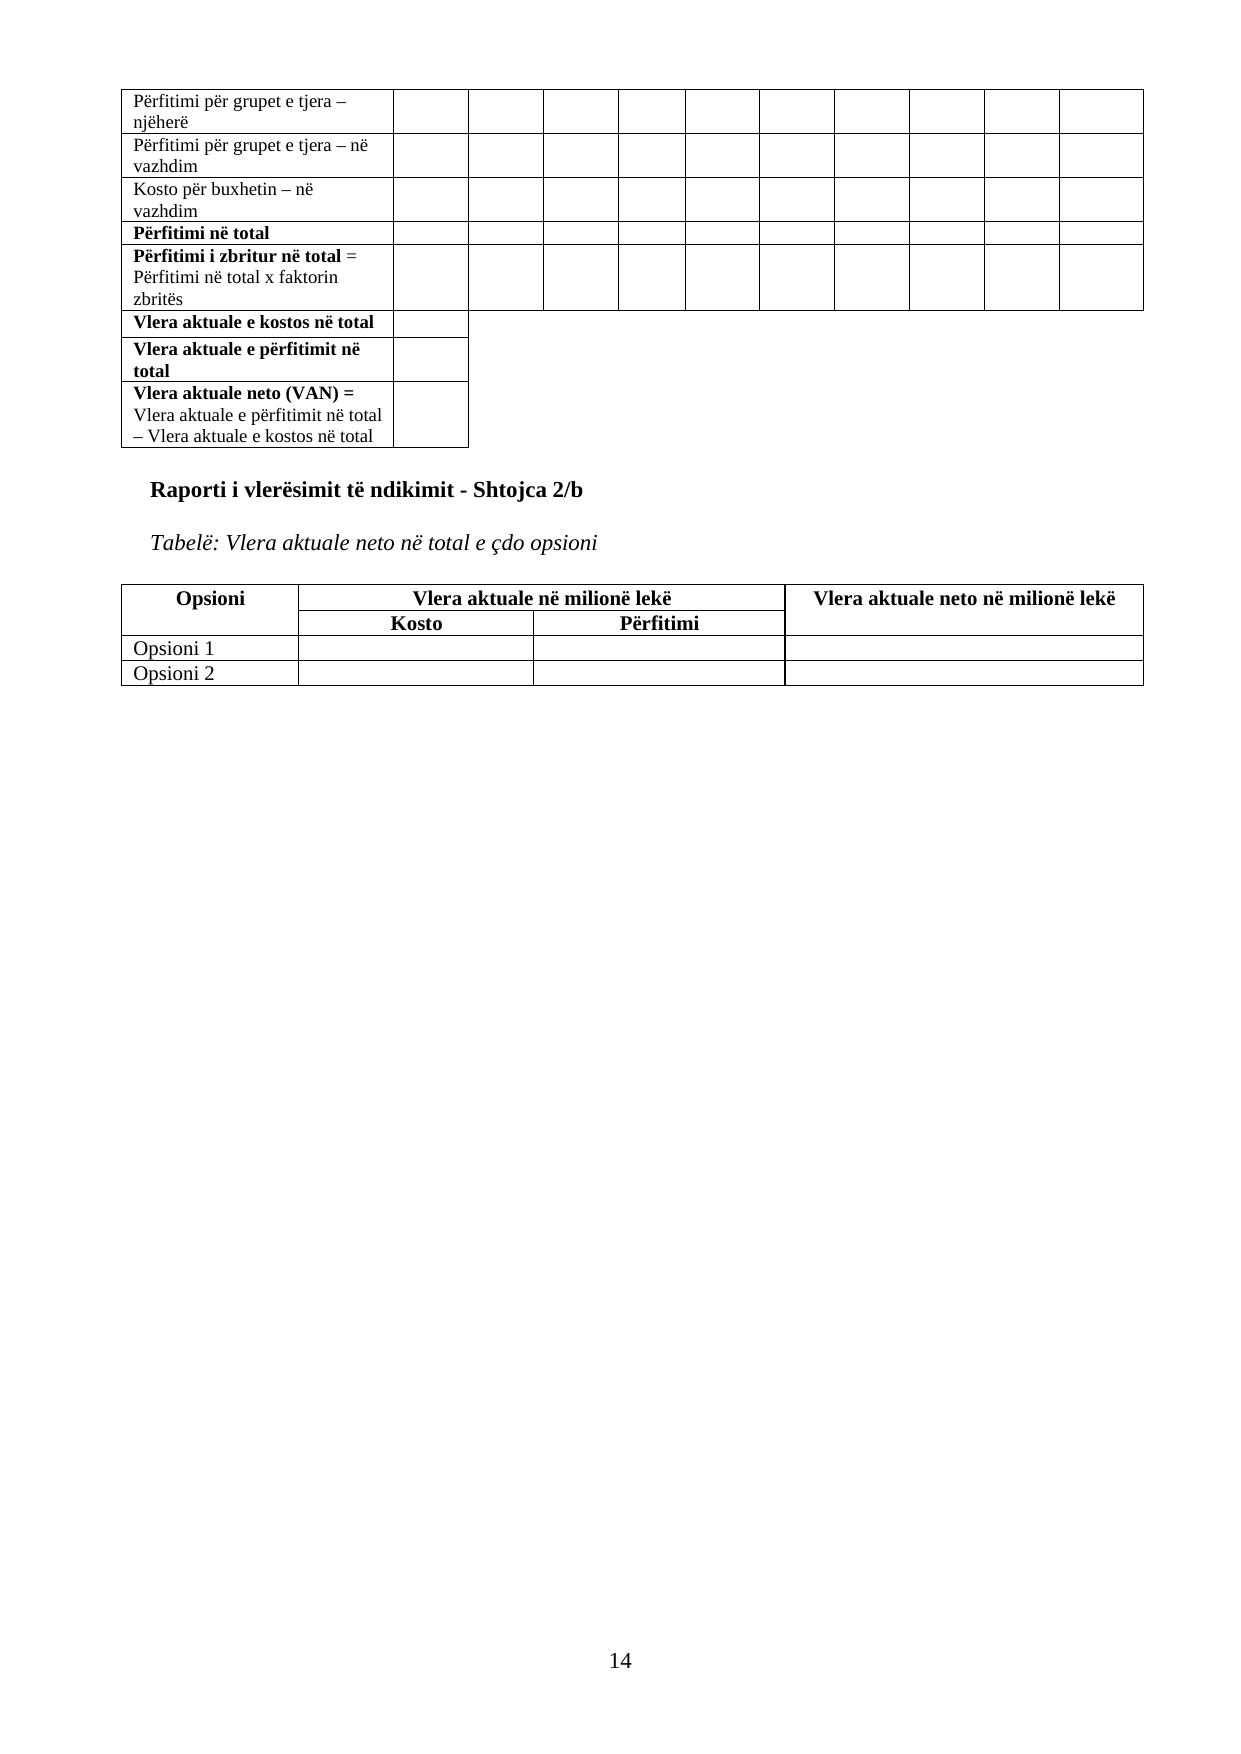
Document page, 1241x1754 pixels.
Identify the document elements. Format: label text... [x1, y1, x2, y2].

table_cell Opsioni 1 [122, 636, 298, 660]
table_cell Përfitimi në total [122, 222, 393, 244]
table_cell [686, 134, 759, 177]
table_cell [544, 90, 618, 133]
table_cell [686, 245, 759, 309]
table_cell [394, 178, 468, 221]
table_cell [985, 178, 1059, 221]
table_cell [760, 134, 834, 177]
table_cell Kosto për buxhetin – në vazhdim [122, 178, 393, 221]
table_cell Opsioni 2 [122, 661, 298, 685]
table_cell [835, 134, 909, 177]
table_cell Vlera aktuale e kostos në total [122, 311, 393, 337]
table_cell [786, 636, 1143, 660]
table_cell Përfitimi për grupet e tjera – në vazhdim [122, 134, 393, 177]
table_cell [910, 245, 984, 309]
table_cell [394, 90, 468, 133]
table_cell [760, 178, 834, 221]
table_cell [619, 245, 685, 309]
table_cell [686, 90, 759, 133]
table_cell [910, 222, 984, 244]
table_cell [469, 90, 543, 133]
table_cell Përfitimi për grupet e tjera – njëherë [122, 90, 393, 133]
table_cell [786, 661, 1143, 685]
table_cell [299, 661, 533, 685]
table_header Vlera aktuale neto në milionë lekë [786, 585, 1143, 634]
table_cell [760, 90, 834, 133]
table_cell [910, 178, 984, 221]
table_header Vlera aktuale në milionë lekë [299, 585, 784, 609]
table_cell [394, 245, 468, 309]
table_cell [544, 245, 618, 309]
table_header Opsioni [122, 585, 298, 634]
table_cell [760, 222, 834, 244]
table_cell [619, 178, 685, 221]
table_cell [686, 222, 759, 244]
table_cell [394, 134, 468, 177]
table_cell [469, 134, 543, 177]
table_cell [910, 90, 984, 133]
table_cell [534, 636, 784, 660]
table_cell [544, 134, 618, 177]
table_cell [985, 134, 1059, 177]
table_cell [760, 245, 834, 309]
table_cell [686, 178, 759, 221]
table_cell [985, 90, 1059, 133]
table_cell [835, 178, 909, 221]
table_cell [619, 134, 685, 177]
table_cell Përfitimi [534, 611, 784, 634]
table_cell [835, 90, 909, 133]
table_cell [619, 222, 685, 244]
table_cell [544, 222, 618, 244]
table_cell [299, 636, 533, 660]
table_cell [835, 222, 909, 244]
table_cell [1060, 134, 1143, 177]
table_cell [1060, 178, 1143, 221]
table_cell [469, 222, 543, 244]
table_cell [394, 382, 468, 447]
table_cell [394, 222, 468, 244]
table_cell [394, 338, 468, 381]
table_cell Përfitimi i zbritur në total = Përfitimi në total x faktorin zbritës [122, 245, 393, 309]
table_cell [394, 311, 468, 337]
table_cell [469, 178, 543, 221]
table_cell [469, 245, 543, 309]
table_cell Vlera aktuale neto (VAN) = Vlera aktuale e përfitimit në total – Vlera aktuale e kostos në total [122, 382, 393, 447]
table_cell [1060, 222, 1143, 244]
table_cell Kosto [299, 611, 533, 634]
text Tabelë: Vlera aktuale neto në total e çdo opsioni [150, 529, 1090, 556]
table_cell [544, 178, 618, 221]
table_cell [619, 90, 685, 133]
table_cell Vlera aktuale e përfitimit në total [122, 338, 393, 381]
table_cell [985, 245, 1059, 309]
table_cell [985, 222, 1059, 244]
table_cell [534, 661, 784, 685]
text Raporti i vlerësimit të ndikimit - Shtojca 2/b [150, 477, 1090, 503]
table_cell [910, 134, 984, 177]
table_cell [1060, 245, 1143, 309]
table_cell [1060, 90, 1143, 133]
table_cell [835, 245, 909, 309]
